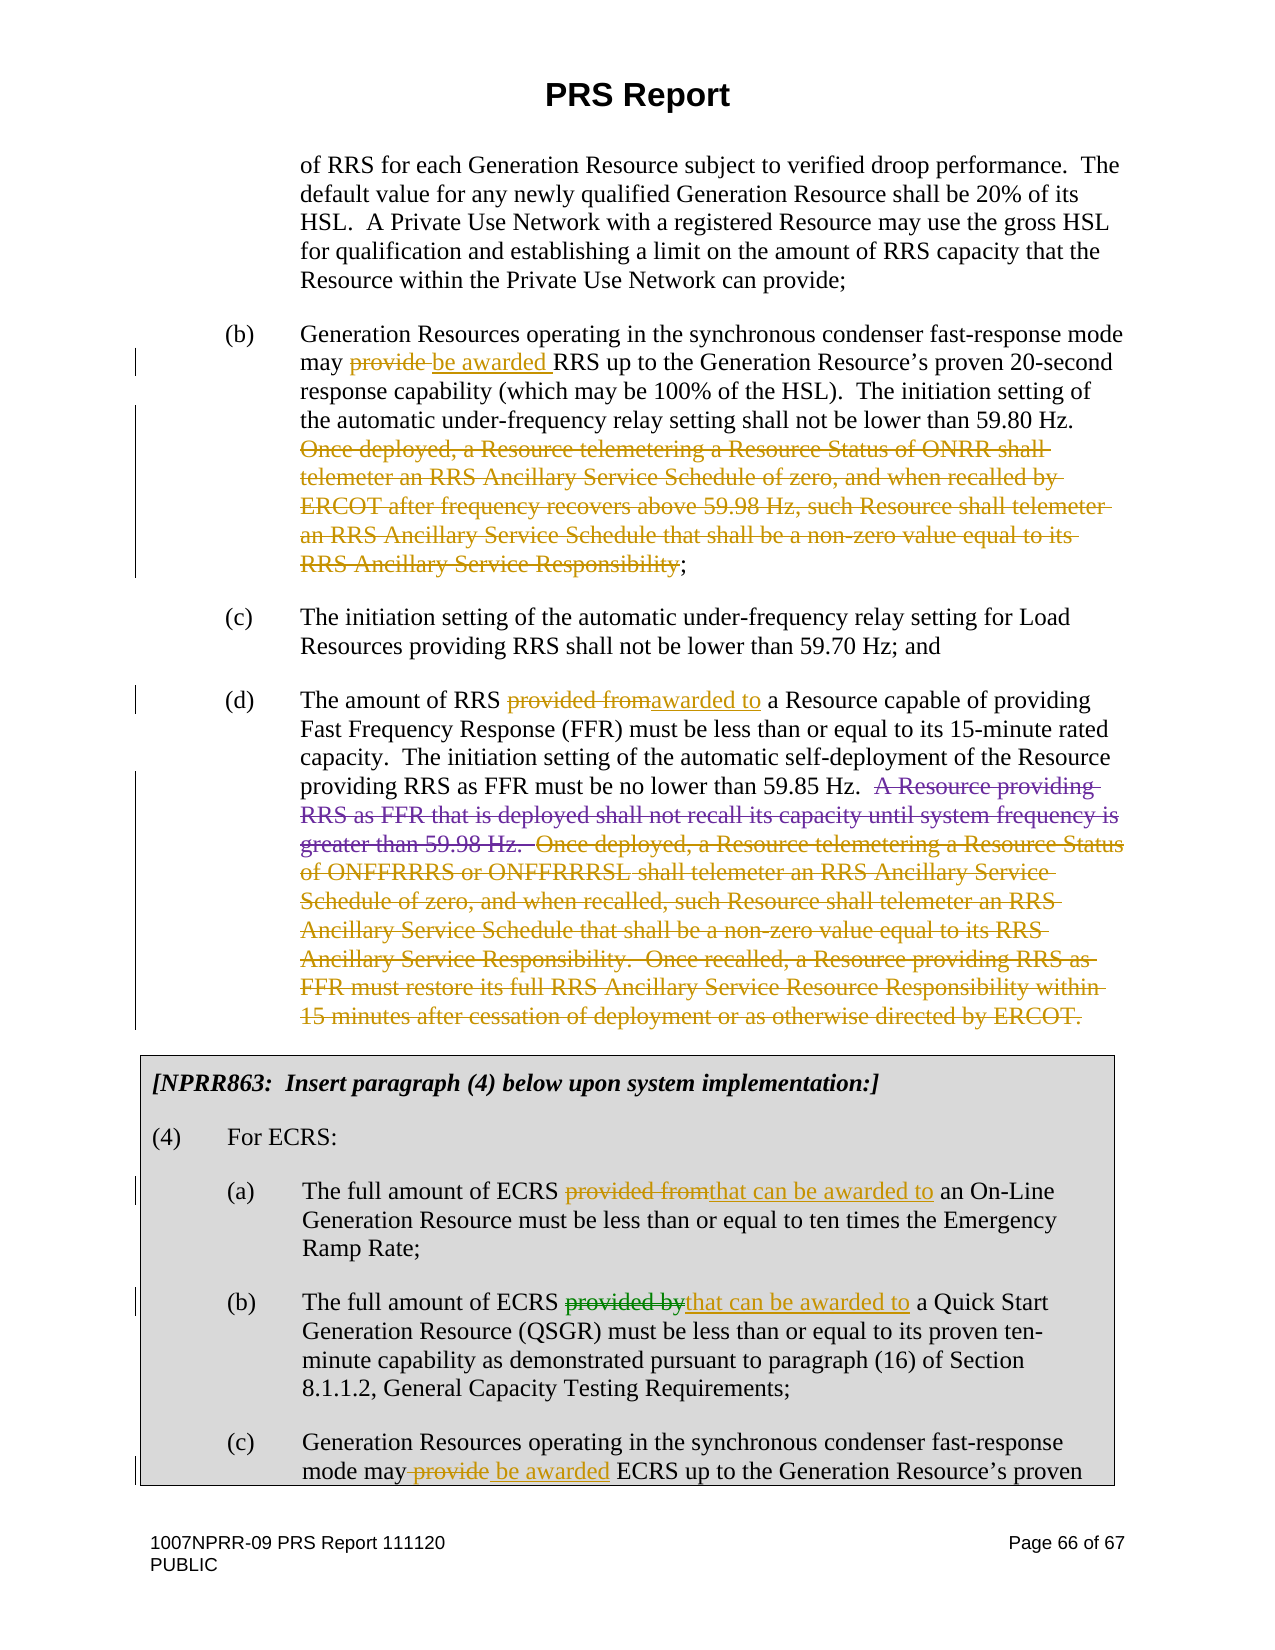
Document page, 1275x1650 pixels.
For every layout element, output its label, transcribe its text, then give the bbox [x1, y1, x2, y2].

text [225, 150, 1125, 294]
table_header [141, 1056, 1114, 1485]
text (b) Generation Resources operating in the synchronous condenser fast-response mode may RRS up to the Generation Resource’s proven 20-second response capability (which may be 100% of the HSL). The initiation setting of the automatic under-frequency relay setting shall not be lower than 59.80 Hz. ; [225, 319, 1125, 577]
text (c) The initiation setting of the automatic under-frequency relay setting for Load Resources providing RRS shall not be lower than 59.70 Hz; and [225, 602, 1125, 660]
text (d) The amount of RRS a Resource capable of providing Fast Frequency Response (FFR) must be less than or equal to its 15-minute rated capacity. The initiation setting of the automatic self-deployment of the Resource providing RRS as FFR must be no lower than 59.85 Hz. [225, 685, 1125, 1030]
